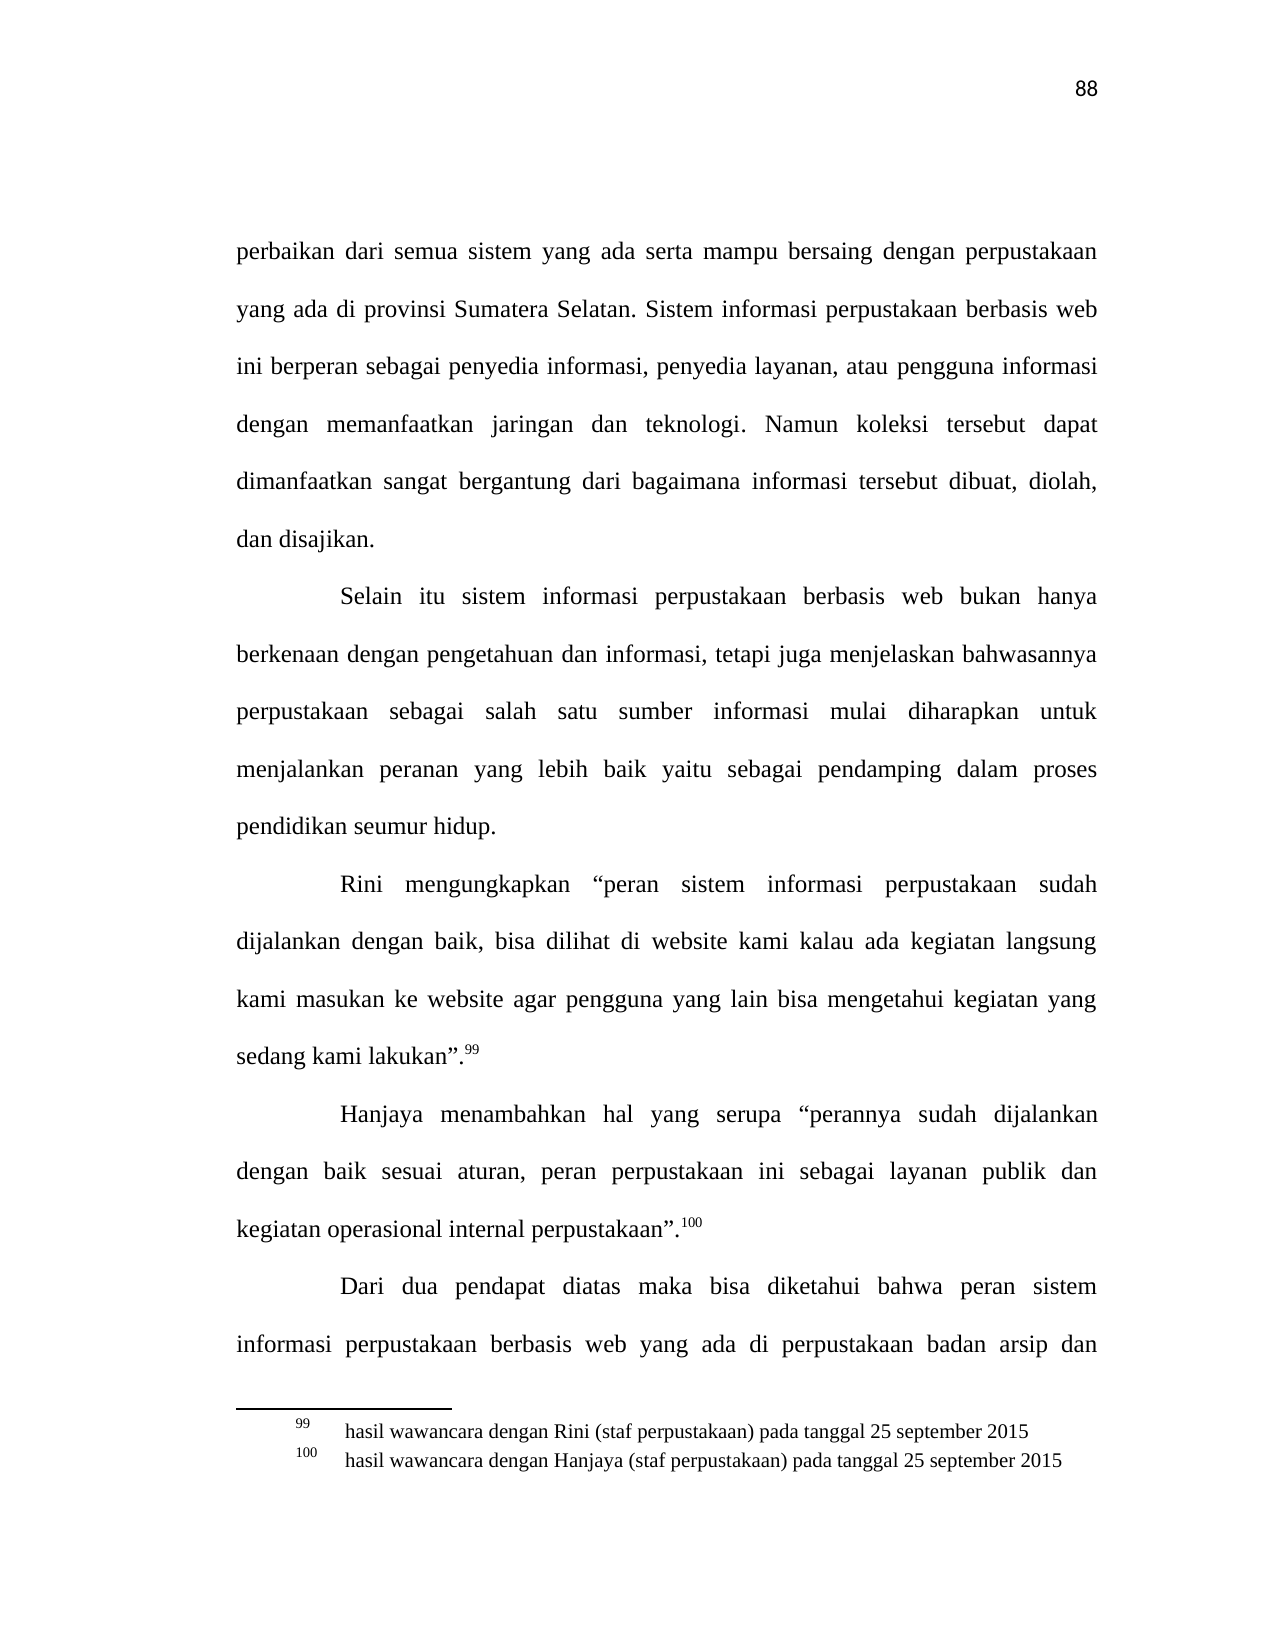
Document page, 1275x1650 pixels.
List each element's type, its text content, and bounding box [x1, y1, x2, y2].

text Selain itu sistem informasi perpustakaan berbasis web bukan hanya berkenaan dengan pengetahuan dan informasi, tetapi juga menjelaskan bahwasannya perpustakaan sebagai salah satu sumber informasi mulai diharapkan untuk menjalankan peranan yang lebih baik yaitu sebagai pendamping dalam proses pendidikan seumur hidup. [236, 581, 1098, 840]
text Rini mengungkapkan “peran sistem informasi perpustakaan sudah dijalankan dengan baik, bisa dilihat di website kami kalau ada kegiatan langsung kami masukan ke website agar pengguna yang lain bisa mengetahui kegiatan yang sedang kami lakukan”. [236, 869, 1098, 1070]
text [236, 1271, 1098, 1357]
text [236, 236, 1098, 552]
text Hanjaya menambahkan hal yang serupa “perannya sudah dijalankan dengan baik sesuai aturan, peran perpustakaan ini sebagai layanan publik dan kegiatan operasional internal perpustakaan”. [236, 1099, 1098, 1242]
